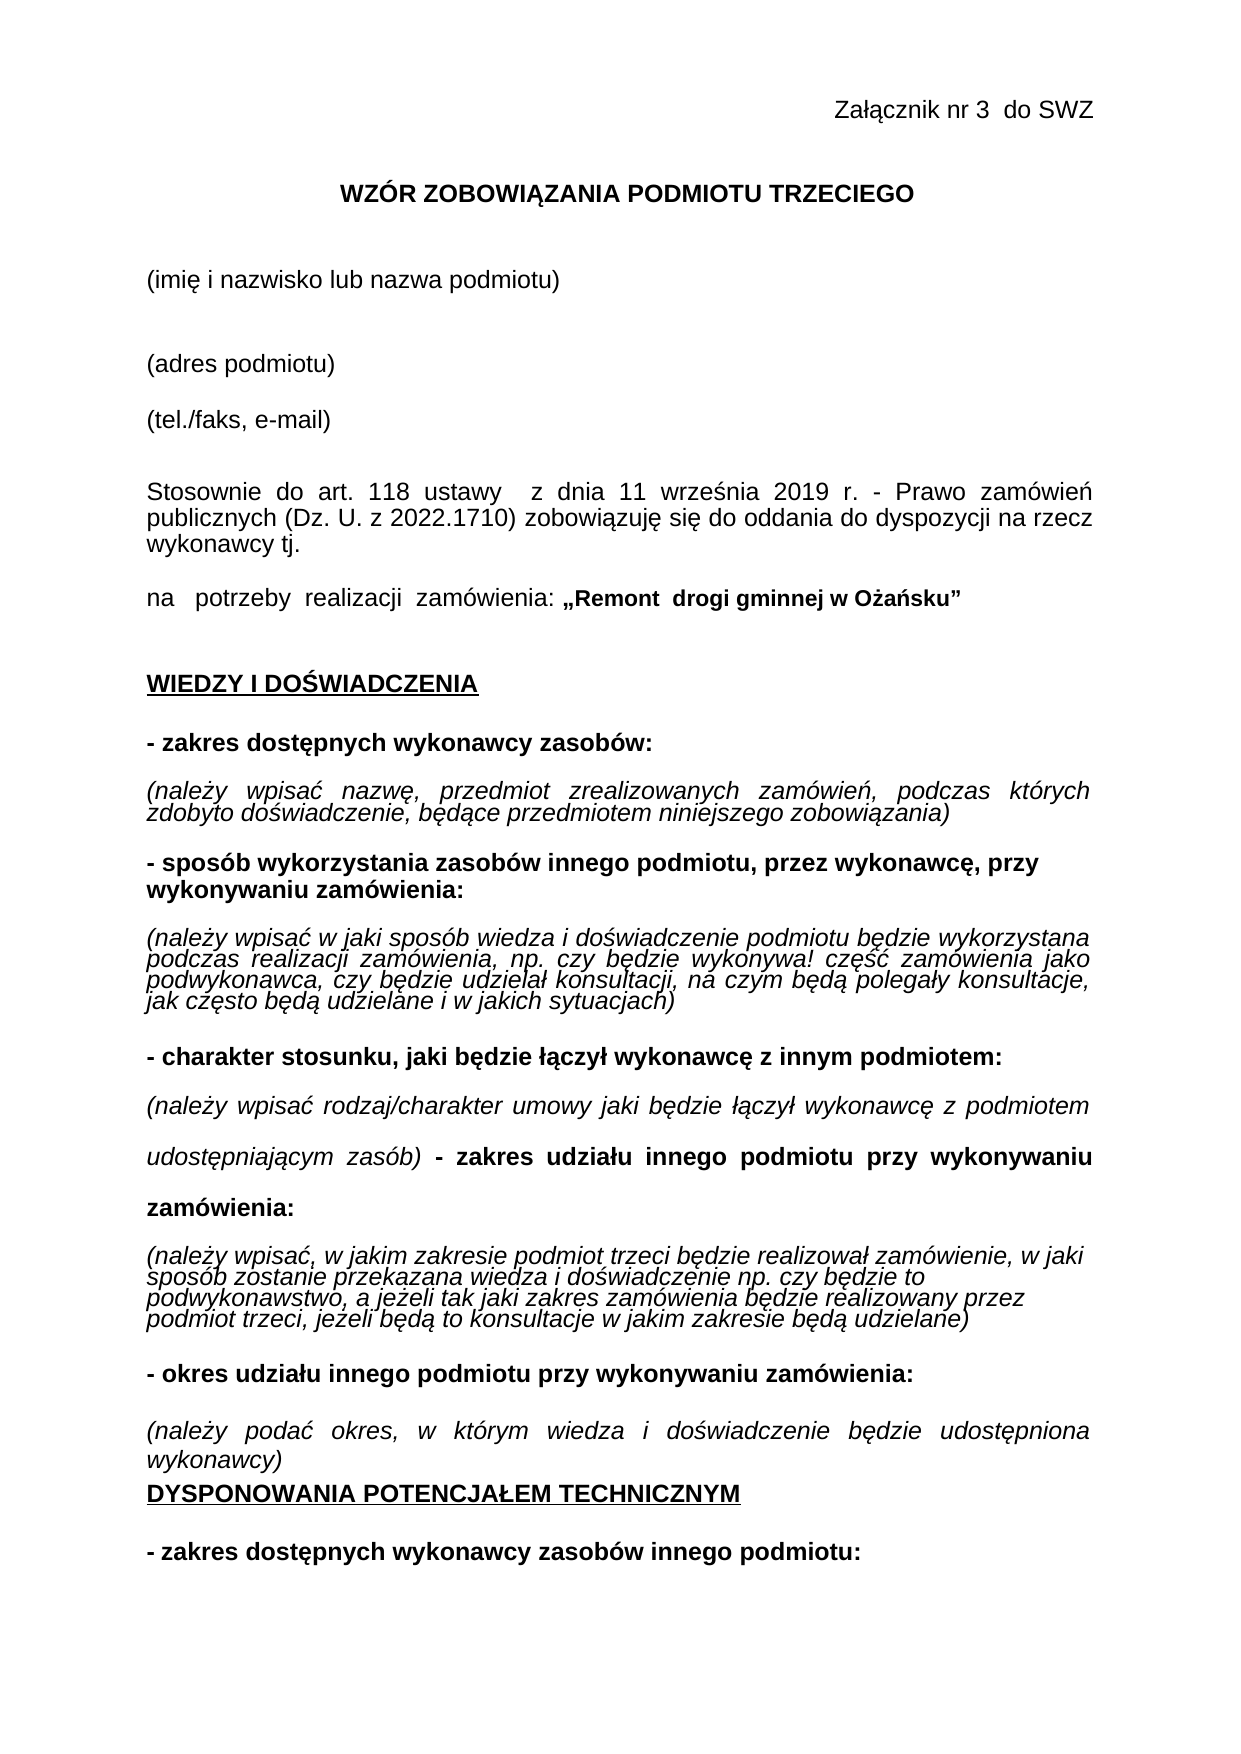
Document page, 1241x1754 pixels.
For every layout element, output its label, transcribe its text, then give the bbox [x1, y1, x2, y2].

text Stosownie do art. 118 ustawy z dnia 11 września 2019 r. - Prawo zamówień publicznych (Dz. U. z 2022.1710) zobowiązuję się do oddania do dyspozycji na rzecz wykonawcy tj. [146, 479, 1094, 558]
text (należy wpisać nazwę, przedmiot zrealizowanych zamówień, podczas których zdobyto doświadczenie, będące przedmiotem niniejszego zobowiązania) [146, 782, 1094, 825]
text - sposób wykorzystania zasobów innego podmiotu, przez wykonawcę, przy wykonywaniu zamówienia: [146, 851, 1094, 903]
text (tel./faks, e-mail) [146, 405, 1094, 433]
text (imię i nazwisko lub nazwa podmiotu) [146, 265, 1094, 293]
text WIEDZY I DOŚWIADCZENIA [146, 669, 1094, 698]
text (należy wpisać rodzaj/charakter umowy jaki będzie łączył wykonawcę z podmiotem udostępniającym zasób) - zakres udziału innego podmiotu przy wykonywaniu zamówienia: [146, 1073, 1094, 1226]
text (należy wpisać, w jakim zakresie podmiot trzeci będzie realizował zamówienie, w jaki sposób zostanie przekazana wiedza i doświadczenie np. czy będzie to podwykonawstwo, a jeżeli tak jaki zakres zamówienia będzie realizowany przez podmiot trzeci, jeżeli będą to konsultacje w jakim zakresie będą udzielane) [146, 1247, 1094, 1332]
text Załącznik nr 3 do SWZ [146, 96, 1094, 124]
text (należy podać okres, w którym wiedza i doświadczenie będzie udostępniona wykonawcy) [146, 1416, 1094, 1473]
text - zakres dostępnych wykonawcy zasobów: [146, 727, 1094, 756]
text (adres podmiotu) [146, 349, 1094, 378]
list na potrzeby realizacji zamówienia: „Remont drogi gminnej w Ożańsku” [146, 583, 1094, 612]
text (należy wpisać w jaki sposób wiedza i doświadczenie podmiotu będzie wykorzystana podczas realizacji zamówienia, np. czy będzie wykonywa! część zamówienia jako podwykonawca, czy będzie udzielał konsultacji, na czym będą polegały konsultacje, jak często będą udzielane i w jakich sytuacjach) [146, 929, 1094, 1014]
text WZÓR ZOBOWIĄZANIA PODMIOTU TRZECIEGO [340, 179, 1094, 208]
text DYSPONOWANIA POTENCJAŁEM TECHNICZNYM [146, 1478, 1094, 1507]
text - zakres dostępnych wykonawcy zasobów innego podmiotu: [146, 1537, 1094, 1565]
text - charakter stosunku, jaki będzie łączył wykonawcę z innym podmiotem: [146, 1042, 1094, 1071]
text - okres udziału innego podmiotu przy wykonywaniu zamówienia: [146, 1359, 1094, 1388]
